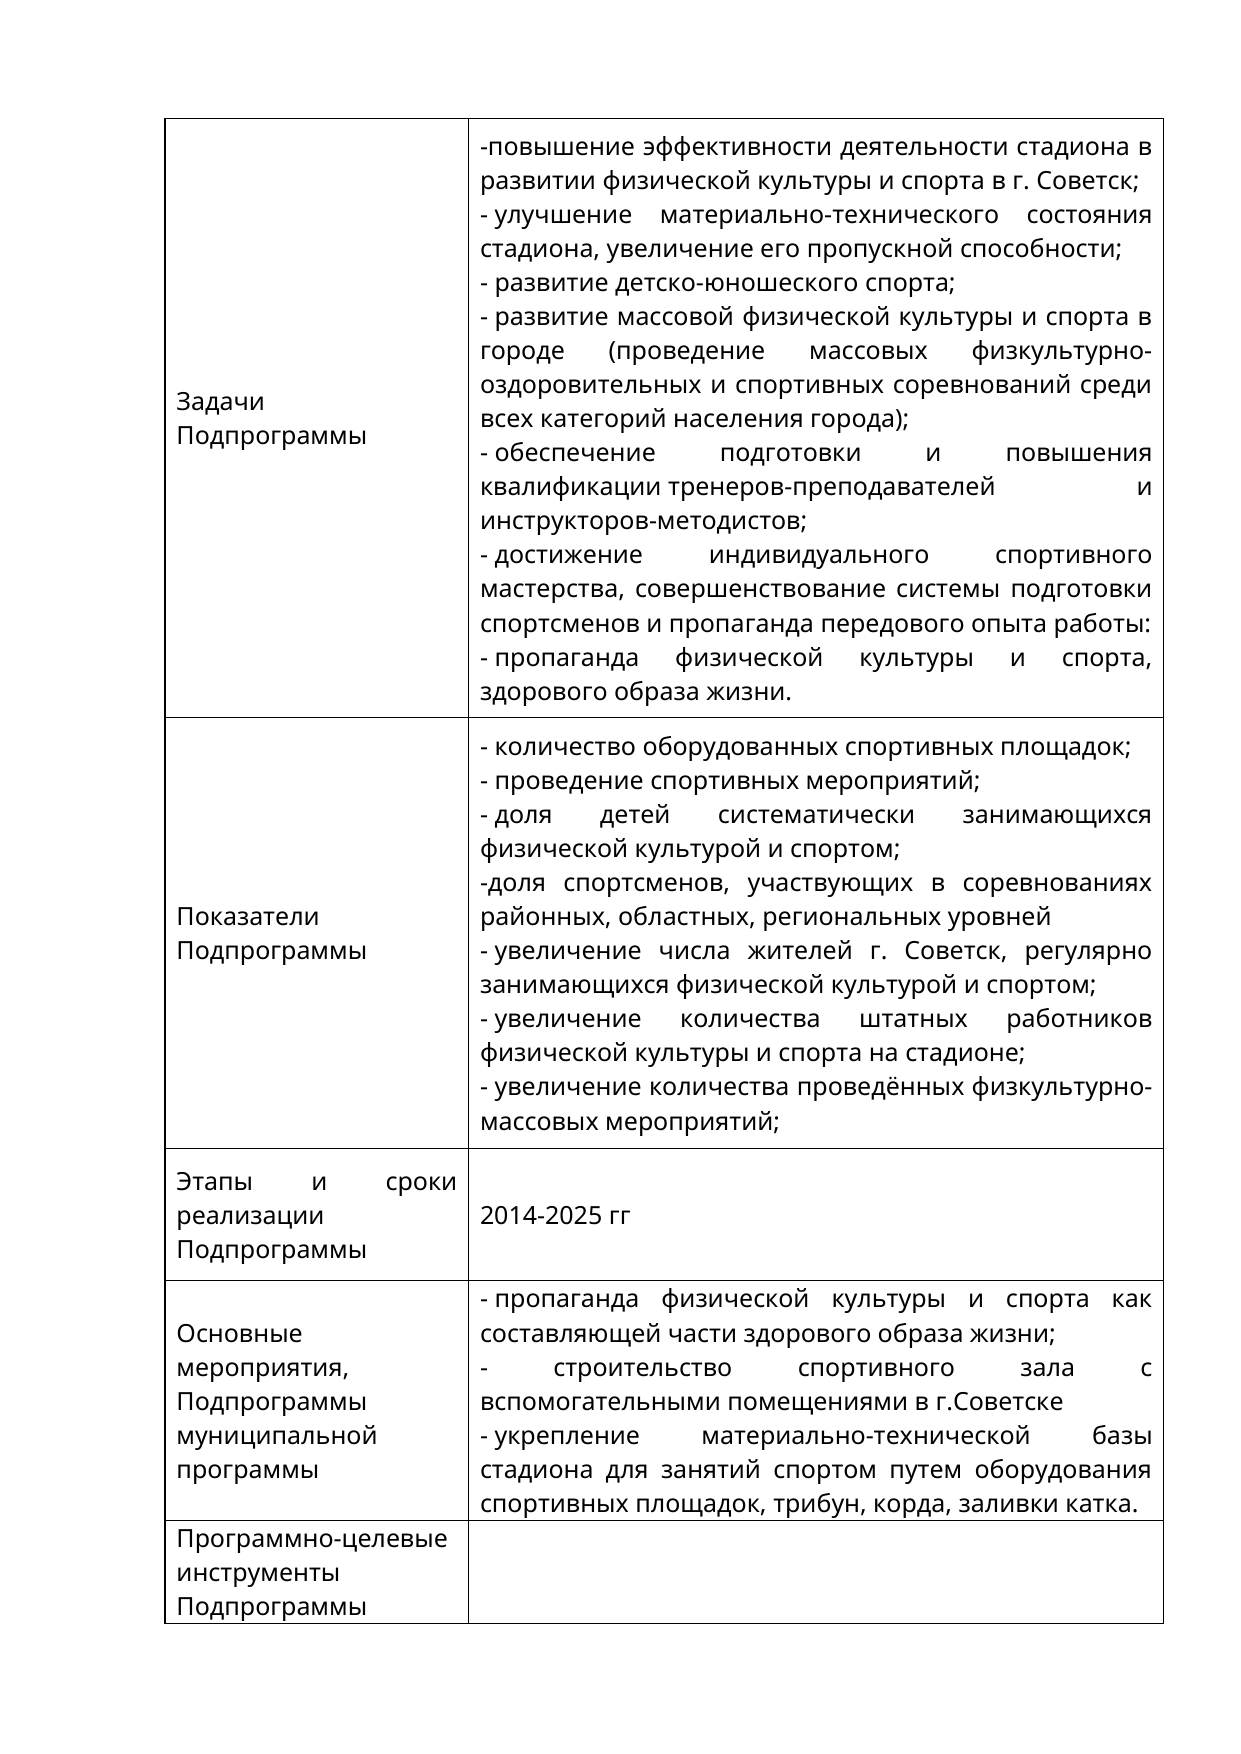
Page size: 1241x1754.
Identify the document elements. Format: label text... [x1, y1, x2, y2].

table_cell - пропаганда физической культуры и спорта как составляющей части здорового образа жизни; - строительство спортивного зала с вспомогательными помещениями в г.Советске - укрепление материально-технической базы стадиона для занятий спортом путем оборудования спортивных площадок, трибун, корда, заливки катка. [469, 1281, 1163, 1519]
table_cell Основные мероприятия, Подпрограммы муниципальной программы [166, 1281, 468, 1519]
table_cell [469, 1521, 1163, 1623]
table_cell Программно-целевые инструменты Подпрограммы [166, 1521, 468, 1623]
table_cell -повышение эффективности деятельности стадиона в развитии физической культуры и спорта в г. Советск; - улучшение материально-технического состояния стадиона, увеличение его пропускной способности; - развитие детско-юношеского спорта; - развитие массовой физической культуры и спорта в городе (проведение массовых физкультурно-оздоровительных и спортивных соревнований среди всех категорий населения города); - обеспечение подготовки и повышения квалификации тренеров-преподавателей и инструкторов-методистов; - достижение индивидуального спортивного мастерства, совершенствование системы подготовки спортсменов и пропаганда передового опыта работы: - пропаганда физической культуры и спорта, здорового образа жизни. [469, 119, 1163, 717]
table_cell Этапы и сроки реализации Подпрограммы [166, 1149, 468, 1280]
table_cell 2014-2025 гг [469, 1149, 1163, 1280]
table_cell Показатели Подпрограммы [166, 718, 468, 1148]
table_cell Задачи Подпрограммы [166, 119, 468, 717]
table_cell - количество оборудованных спортивных площадок; - проведение спортивных мероприятий; - доля детей систематически занимающихся физической культурой и спортом; -доля спортсменов, участвующих в соревнованиях районных, областных, региональных уровней - увеличение числа жителей г. Советск, регулярно занимающихся физической культурой и спортом; - увеличение количества штатных работников физической культуры и спорта на стадионе; - увеличение количества проведённых физкультурно-массовых мероприятий; [469, 718, 1163, 1148]
